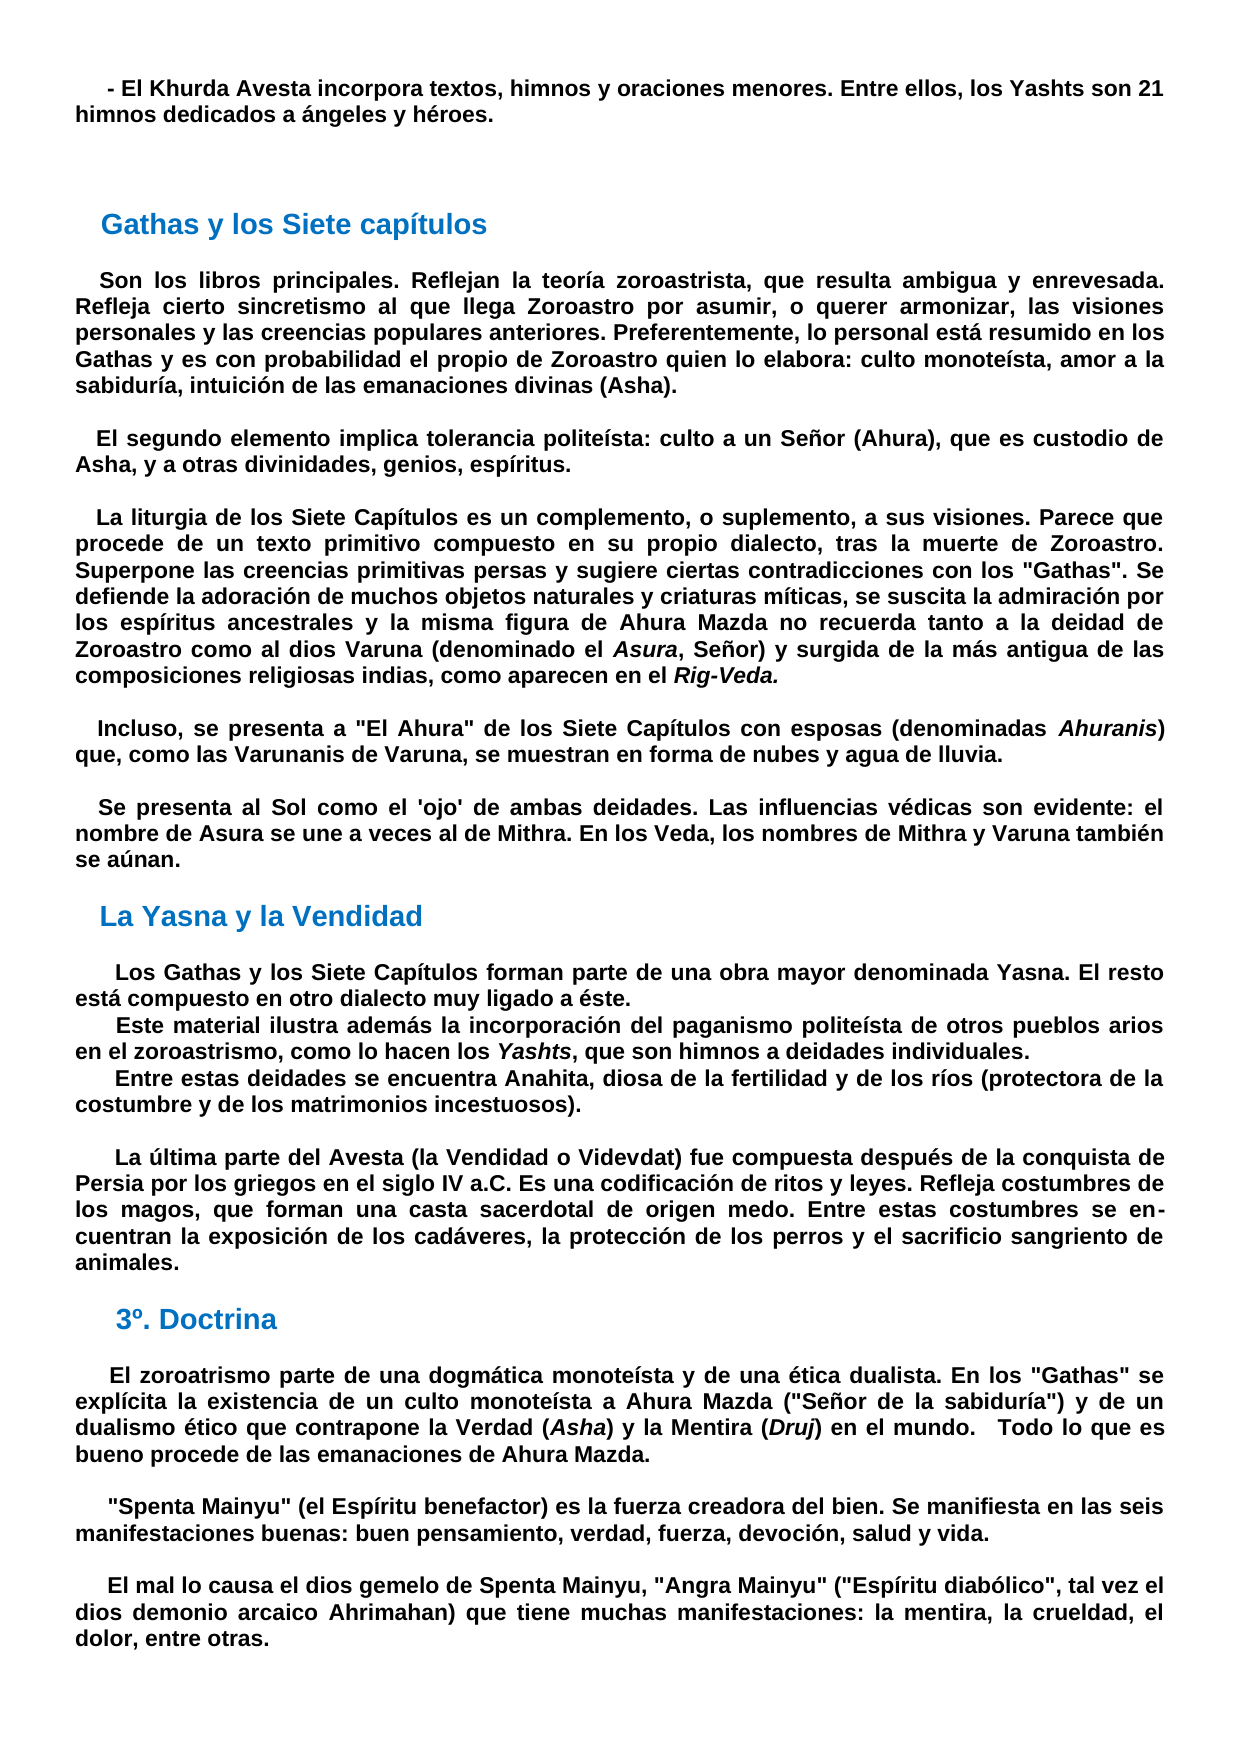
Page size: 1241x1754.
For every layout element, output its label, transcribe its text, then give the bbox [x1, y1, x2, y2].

text El mal lo causa el dios gemelo de Spenta Mainyu, "Angra Mainyu" ("Espíritu diabólico", tal vez el dios demonio arcaico Ahrimahan) que tiene muchas manifestaciones: la mentira, la crueldad, el dolor, entre otras. [75, 1546, 1165, 1651]
text El segundo elemento implica tolerancia politeísta: culto a un Señor (Ahura), que es custodio de Asha, y a otras divinidades, genios, espíritus. [75, 398, 1165, 477]
text Los Gathas y los Siete Capítulos forman parte de una obra mayor denominada Yasna. El resto está compuesto en otro dialecto muy ligado a éste. [75, 959, 1165, 1012]
text Son los libros principales. Reflejan la teoría zoroastrista, que resulta ambigua y enrevesada. Refleja cierto sincretismo al que llega Zoroastro por asumir, o querer armonizar, las visiones personales y las creencias populares anteriores. Preferentemente, lo personal está resumido en los Gathas y es con probabilidad el propio de Zoroastro quien lo elabora: culto monoteísta, amor a la sabiduría, intuición de las emanaciones divinas (Asha). [75, 267, 1165, 398]
text Gathas y los Siete capítulos [75, 207, 1165, 240]
text Incluso, se presenta a "El Ahura" de los Siete Capítulos con esposas (denominadas Ahuranis) que, como las Varunanis de Varuna, se muestran en forma de nubes y agua de lluvia. [75, 688, 1165, 767]
text Se presenta al Sol como el 'ojo' de ambas deidades. Las influencias védicas son evidente: el nombre de Asura se une a veces al de Mithra. En los Veda, los nombres de Mithra y Varuna también se aúnan. [75, 767, 1165, 873]
text La última parte del Avesta (la Vendidad o Videvdat) fue compuesta después de la conquista de Persia por los griegos en el siglo IV a.C. Es una codificación de ritos y leyes. Refleja costumbres de los magos, que forman una casta sacerdotal de origen medo. Entre estas costumbres se encuentran la exposición de los cadáveres, la protección de los perros y el sacrificio sangriento de animales. [75, 1117, 1165, 1275]
text La liturgia de los Siete Capítulos es un complemento, o suplemento, a sus visiones. Parece que procede de un texto primitivo compuesto en su propio dialecto, tras la muerte de Zoroastro. Superpone las creencias primitivas persas y sugiere ciertas contradicciones con los "Gathas". Se defiende la adoración de muchos objetos naturales y criaturas míticas, se suscita la admiración por los espíritus ancestrales y la misma figura de Ahura Mazda no recuerda tanto a la deidad de Zoroastro como al dios Varuna (denominado el Asura, Señor) y surgida de la más antigua de las composiciones religiosas indias, como aparecen en el Rig-Veda. [75, 477, 1165, 688]
text La Yasna y la Vendidad [75, 899, 1165, 933]
text Este material ilustra además la incorporación del paganismo politeísta de otros pueblos arios en el zoroastrismo, como lo hacen los Yashts, que son himnos a deidades individuales. [75, 1012, 1165, 1064]
text - El Khurda Avesta incorpora textos, himnos y oraciones menores. Entre ellos, los Yashts son 21 himnos dedicados a ángeles y héroes. [75, 75, 1165, 128]
text Entre estas deidades se encuentra Anahita, diosa de la fertilidad y de los ríos (protectora de la costumbre y de los matrimonios incestuosos). [75, 1064, 1165, 1117]
text "Spenta Mainyu" (el Espíritu benefactor) es la fuerza creadora del bien. Se manifiesta en las seis manifestaciones buenas: buen pensamiento, verdad, fuerza, devoción, salud y vida. [75, 1467, 1165, 1546]
text 3º. Doctrina [75, 1302, 1165, 1335]
text El zoroatrismo parte de una dogmática monoteísta y de una ética dualista. En los "Gathas" se explícita la existencia de un culto monoteísta a Ahura Mazda ("Señor de la sabiduría") y de un dualismo ético que contrapone la Verdad (Asha) y la Mentira (Druj) en el mundo. Todo lo que es bueno procede de las emanaciones de Ahura Mazda. [75, 1362, 1165, 1467]
